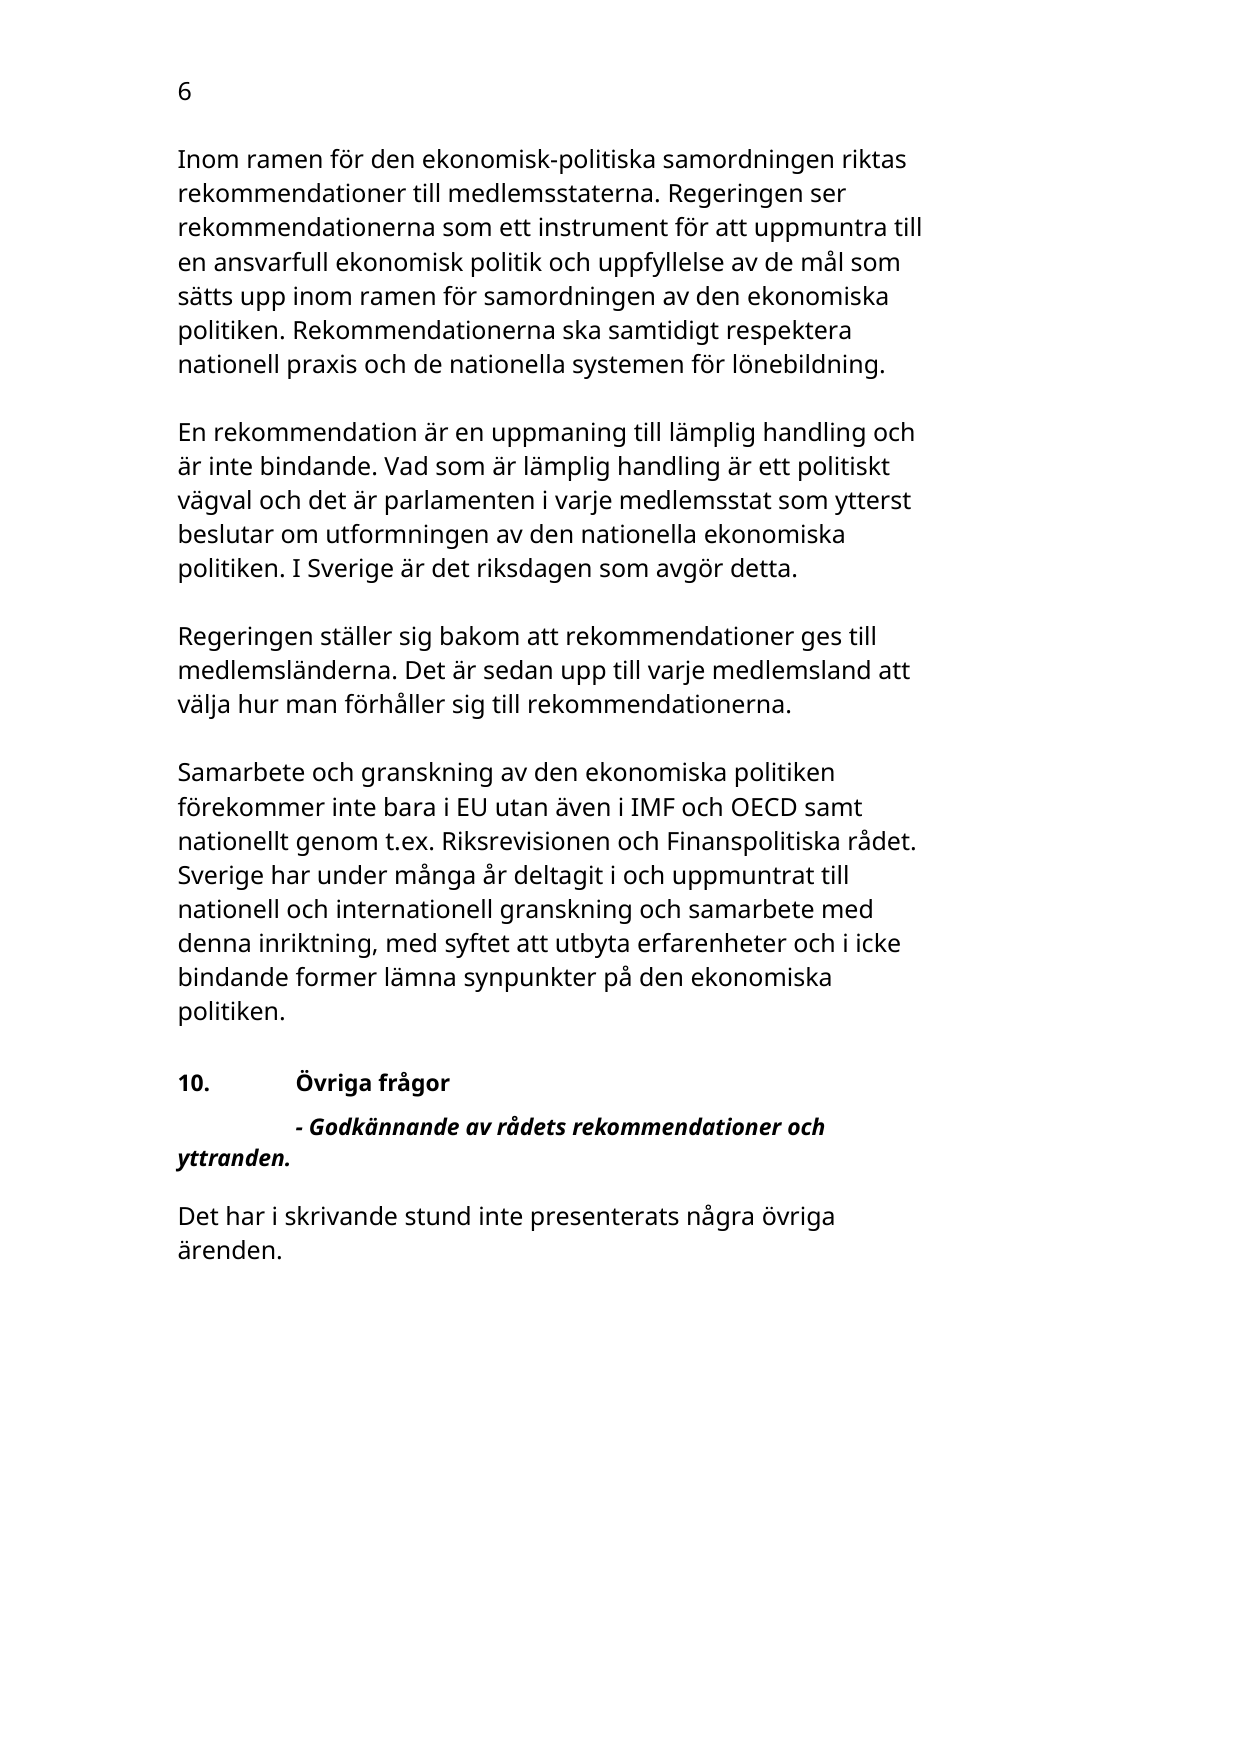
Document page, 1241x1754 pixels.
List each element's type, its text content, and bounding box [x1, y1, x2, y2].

text Regeringen ställer sig bakom att rekommendationer ges till medlemsländerna. Det är sedan upp till varje medlemsland att välja hur man förhåller sig till rekommendationerna. [177, 619, 945, 721]
text Samarbete och granskning av den ekonomiska politiken förekommer inte bara i EU utan även i IMF och OECD samt nationellt genom t.ex. Riksrevisionen och Finanspolitiska rådet. Sverige har under många år deltagit i och uppmuntrat till nationell och internationell granskning och samarbete med denna inriktning, med syftet att utbyta erfarenheter och i icke bindande former lämna synpunkter på den ekonomiska politiken. [177, 755, 945, 1028]
subtitle - Godkännande av rådets rekommendationer och yttranden. [177, 1111, 945, 1173]
subtitle 10. Övriga frågor [177, 1065, 945, 1098]
text Det har i skrivande stund inte presenterats några övriga ärenden. [177, 1198, 945, 1267]
text Inom ramen för den ekonomisk-politiska samordningen riktas rekommendationer till medlemsstaterna. Regeringen ser rekommendationerna som ett instrument för att uppmuntra till en ansvarfull ekonomisk politik och uppfyllelse av de mål som sätts upp inom ramen för samordningen av den ekonomiska politiken. Rekommendationerna ska samtidigt respektera nationell praxis och de nationella systemen för lönebildning. [177, 142, 945, 380]
text En rekommendation är en uppmaning till lämplig handling och är inte bindande. Vad som är lämplig handling är ett politiskt vägval och det är parlamenten i varje medlemsstat som ytterst beslutar om utformningen av den nationella ekonomiska politiken. I Sverige är det riksdagen som avgör detta. [177, 414, 945, 585]
